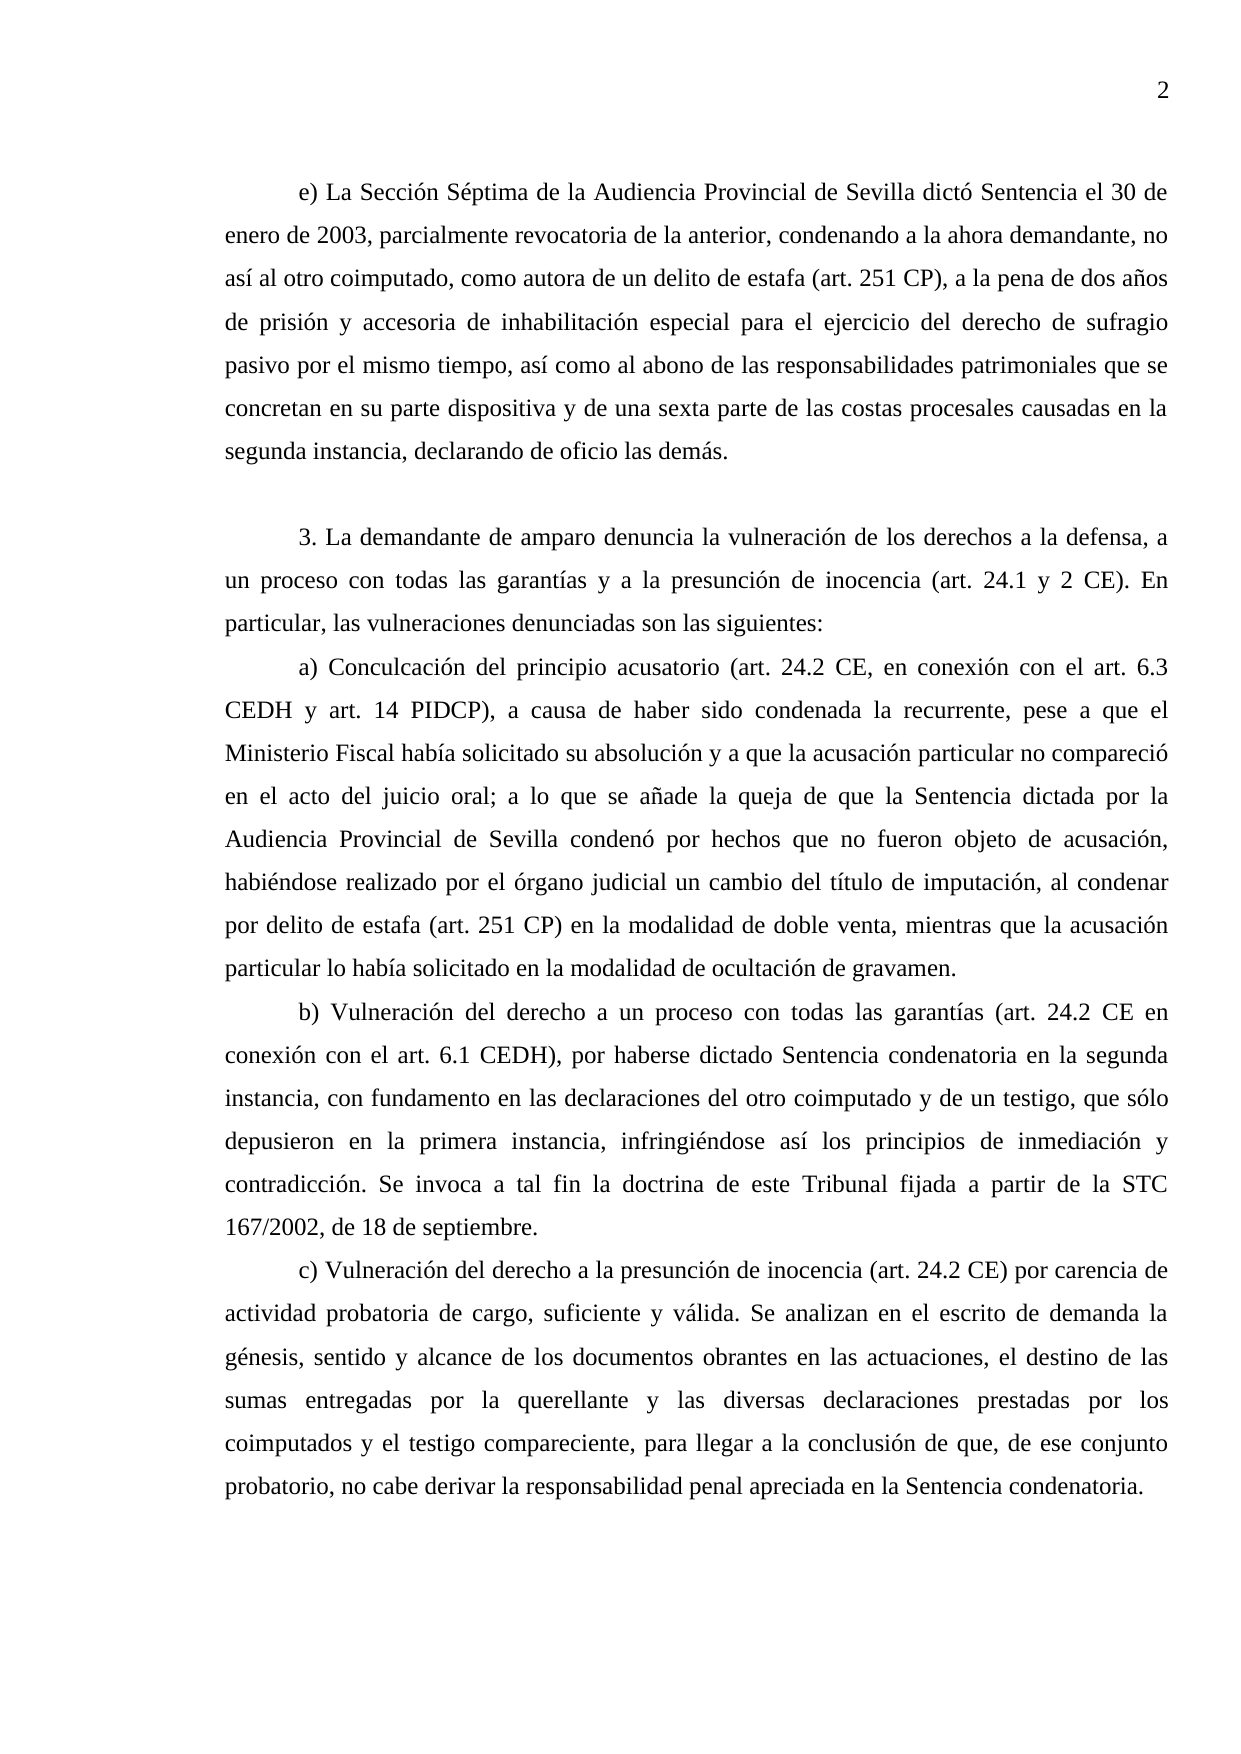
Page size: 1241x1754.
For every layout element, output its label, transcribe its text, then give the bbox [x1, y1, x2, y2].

text 3. La demandante de amparo denuncia la vulneración de los derechos a la defensa, a un proceso con todas las garantías y a la presunción de inocencia (art. 24.1 y 2 CE). En particular, las vulneraciones denunciadas son las siguientes: [224, 522, 1169, 637]
text e) La Sección Séptima de la Audiencia Provincial de Sevilla dictó Sentencia el 30 de enero de 2003, parcialmente revocatoria de la anterior, condenando a la ahora demandante, no así al otro coimputado, como autora de un delito de estafa (art. 251 CP), a la pena de dos años de prisión y accesoria de inhabilitación especial para el ejercicio del derecho de sufragio pasivo por el mismo tiempo, así como al abono de las responsabilidades patrimoniales que se concretan en su parte dispositiva y de una sexta parte de las costas procesales causadas en la segunda instancia, declarando de oficio las demás. [224, 177, 1169, 465]
text a) Conculcación del principio acusatorio (art. 24.2 CE, en conexión con el art. 6.3 CEDH y art. 14 PIDCP), a causa de haber sido condenada la recurrente, pese a que el Ministerio Fiscal había solicitado su absolución y a que la acusación particular no compareció en el acto del juicio oral; a lo que se añade la queja de que la Sentencia dictada por la Audiencia Provincial de Sevilla condenó por hechos que no fueron objeto de acusación, habiéndose realizado por el órgano judicial un cambio del título de imputación, al condenar por delito de estafa (art. 251 CP) en la modalidad de doble venta, mientras que la acusación particular lo había solicitado en la modalidad de ocultación de gravamen. [224, 652, 1169, 982]
text b) Vulneración del derecho a un proceso con todas las garantías (art. 24.2 CE en conexión con el art. 6.1 CEDH), por haberse dictado Sentencia condenatoria en la segunda instancia, con fundamento en las declaraciones del otro coimputado y de un testigo, que sólo depusieron en la primera instancia, infringiéndose así los principios de inmediación y contradicción. Se invoca a tal fin la doctrina de este Tribunal fijada a partir de la STC 167/2002, de 18 de septiembre. [224, 997, 1169, 1241]
text c) Vulneración del derecho a la presunción de inocencia (art. 24.2 CE) por carencia de actividad probatoria de cargo, suficiente y válida. Se analizan en el escrito de demanda la génesis, sentido y alcance de los documentos obrantes en las actuaciones, el destino de las sumas entregadas por la querellante y las diversas declaraciones prestadas por los coimputados y el testigo compareciente, para llegar a la conclusión de que, de ese conjunto probatorio, no cabe derivar la responsabilidad penal apreciada en la Sentencia condenatoria. [224, 1255, 1169, 1500]
